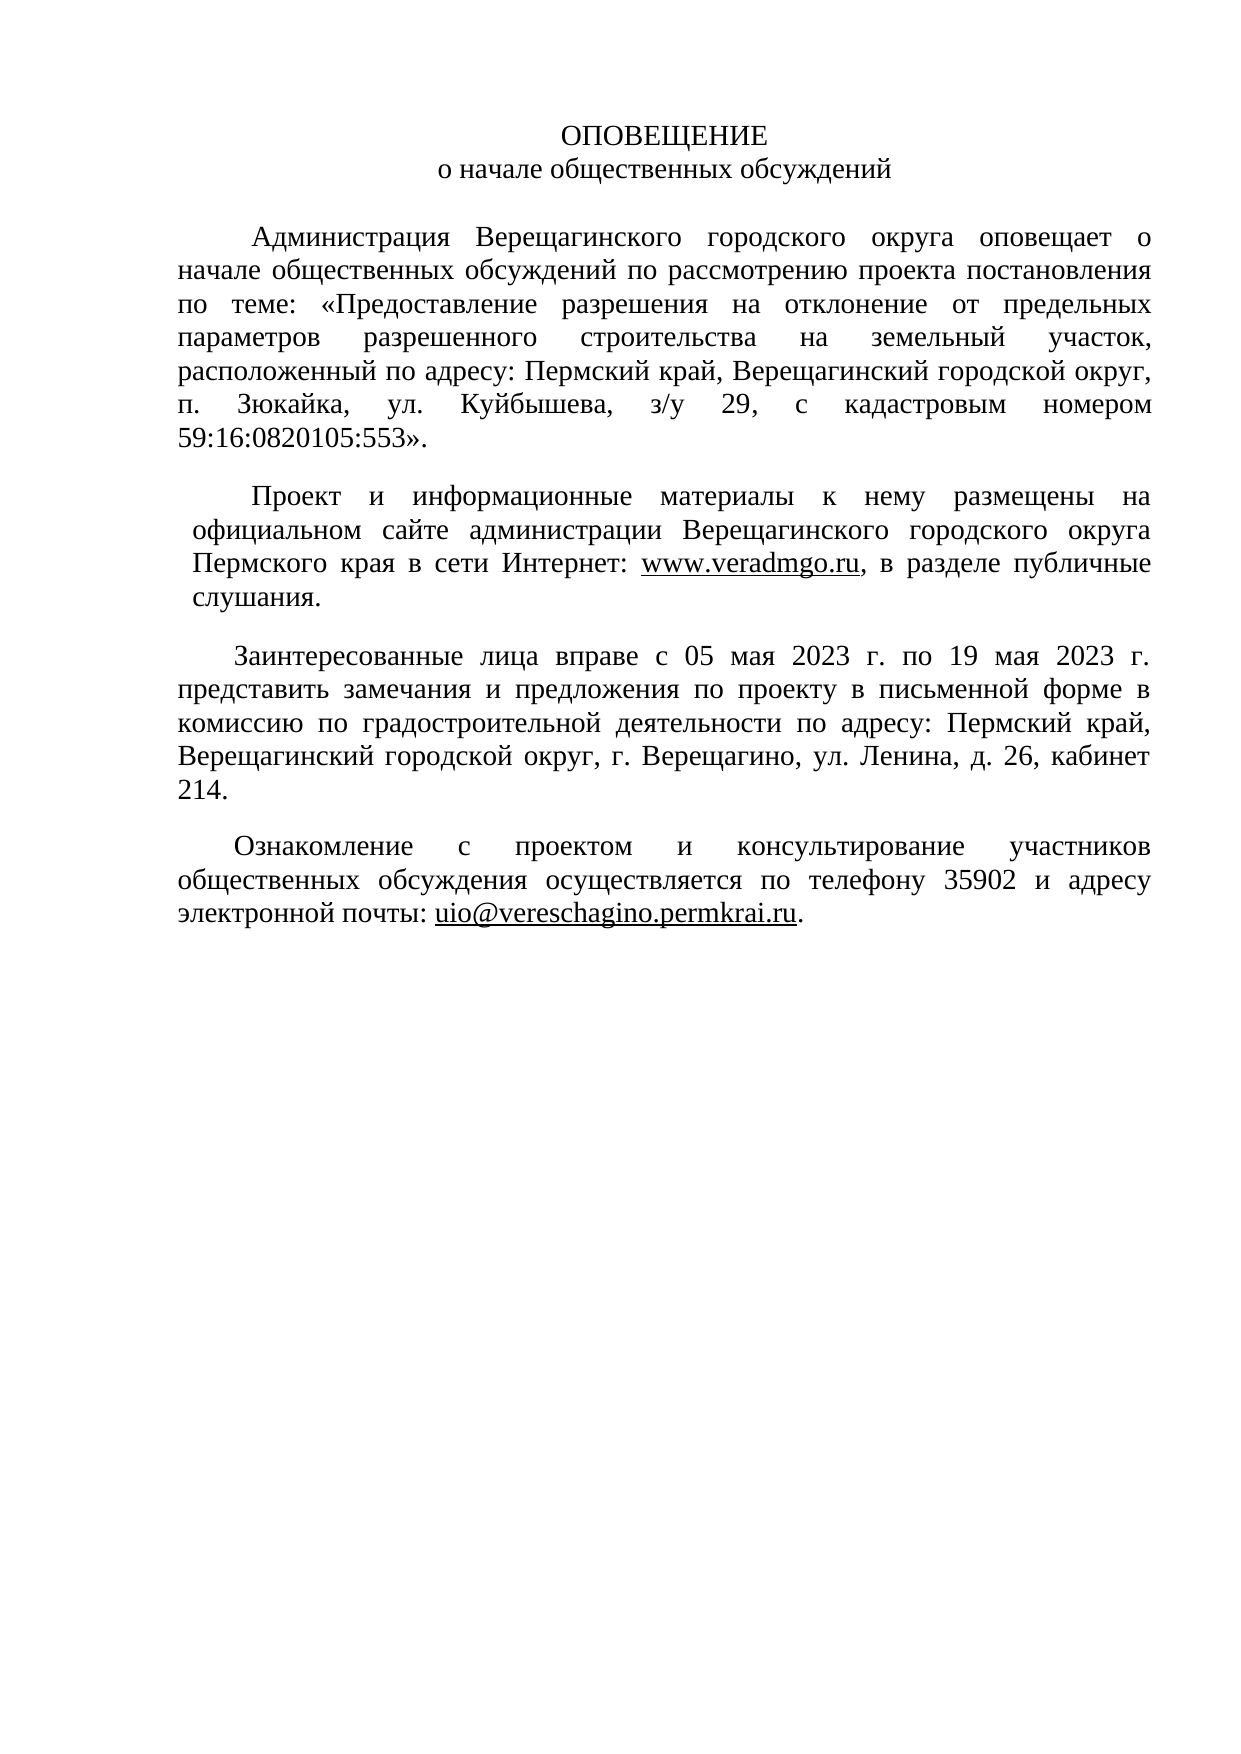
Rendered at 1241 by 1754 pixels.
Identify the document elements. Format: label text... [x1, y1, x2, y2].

text Заинтересованные лица вправе с 05 мая 2023 г. по 19 мая 2023 г. представить замечания и предложения по проекту в письменной форме в комиссию по градостроительной деятельности по адресу: Пермский край, Верещагинский городской округ, г. Верещагино, ул. Ленина, д. 26, кабинет 214. [177, 638, 1152, 805]
text ОПОВЕЩЕНИЕ [177, 118, 1152, 152]
text о начале общественных обсуждений [177, 152, 1152, 185]
text Проект и информационные материалы к нему размещены на официальном сайте администрации Верещагинского городского округа Пермского края в сети Интернет: www.veradmgo.ru, в разделе публичные слушания. [192, 478, 1152, 613]
text Администрация Верещагинского городского округа оповещает о начале общественных обсуждений по рассмотрению проекта постановления по теме: « на земельный участок, расположенный по адресу: Пермский край, Верещагинский городской округ, п. Зюкайка, ул. Куйбышева, з/у 29, с кадастровым номером 59:16:0820105:553». [177, 219, 1152, 453]
text Ознакомление с проектом и консультирование участников общественных обсуждения осуществляется по телефону 35902 и адресу электронной почты: uio@vereschagino.permkrai.ru. [177, 828, 1152, 929]
